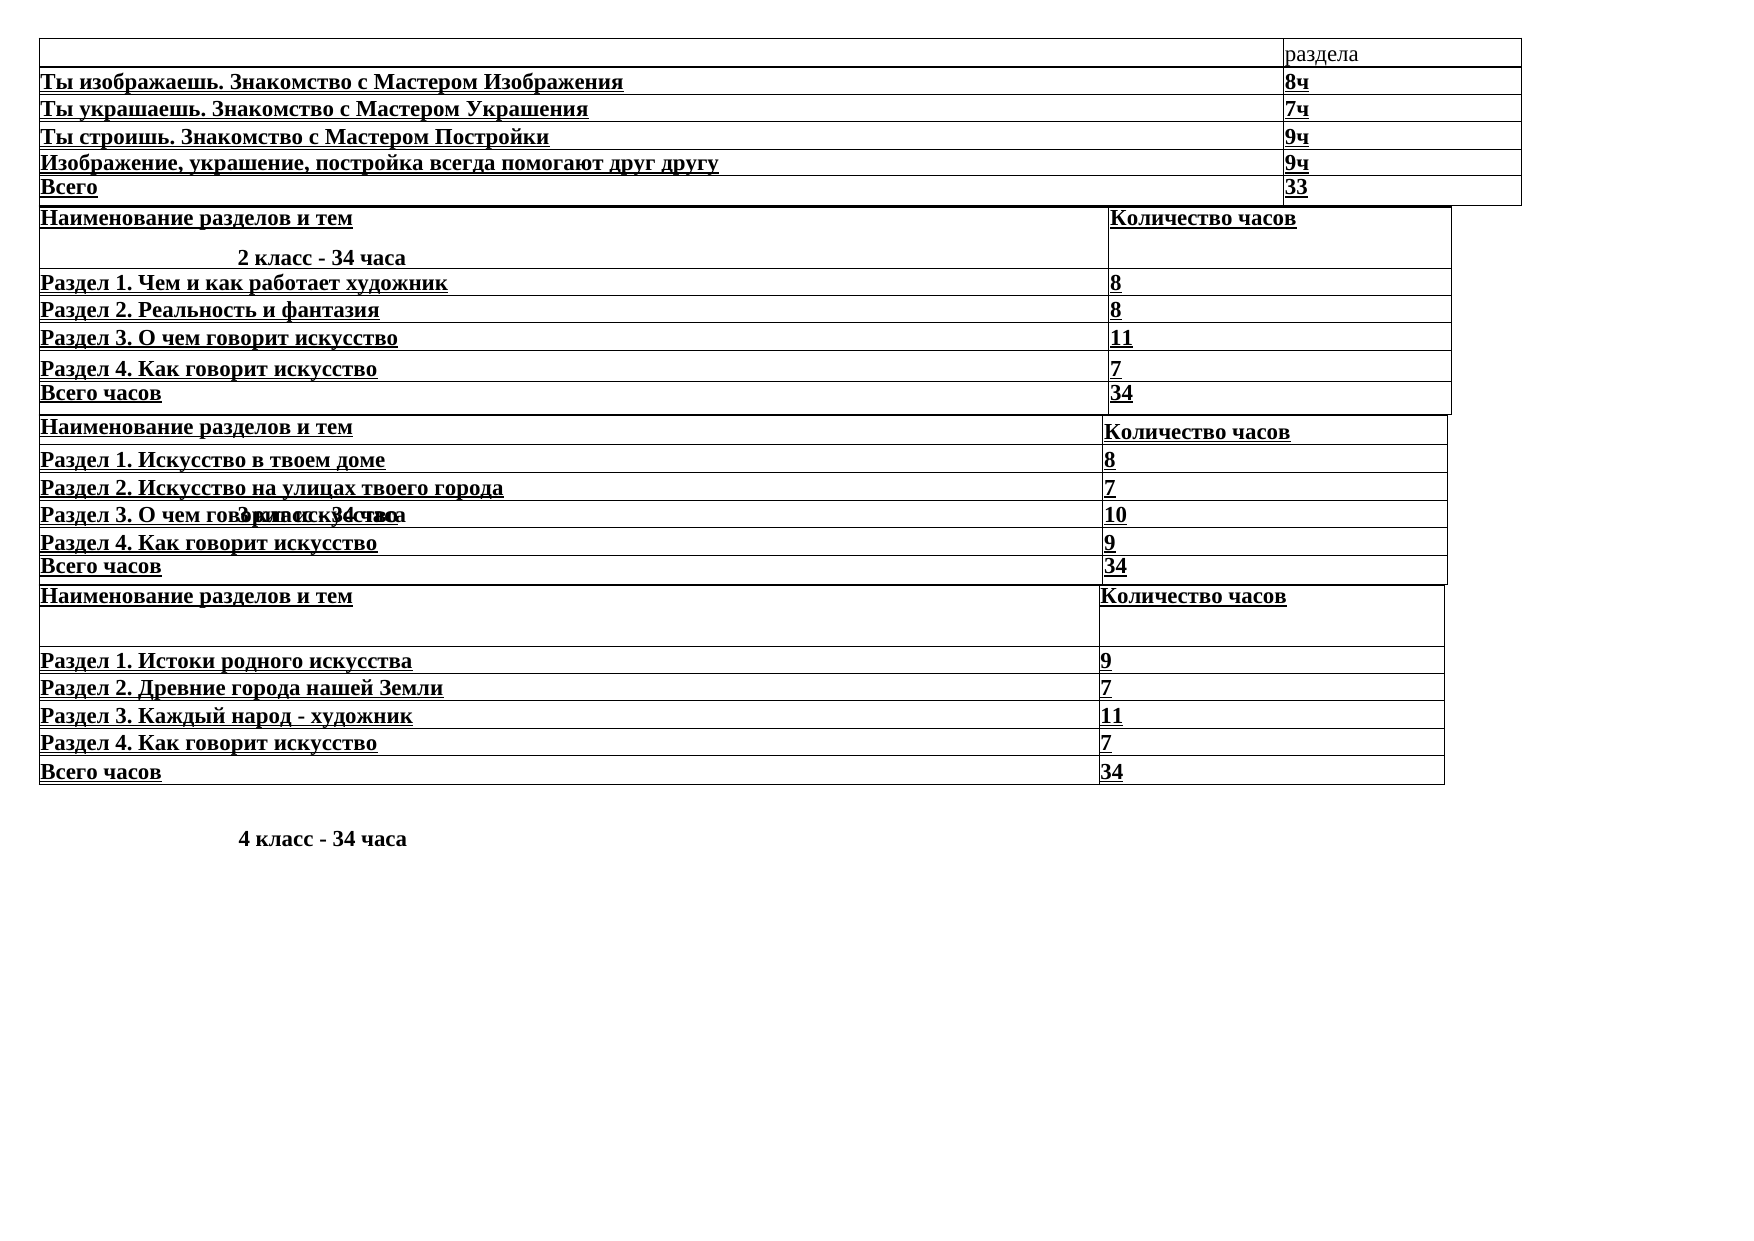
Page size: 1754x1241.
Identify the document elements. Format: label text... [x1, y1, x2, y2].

table_cell 10 [1103, 501, 1447, 527]
table_cell Изображение, украшение, постройка всегда помогают друг другу [40, 150, 1283, 175]
table_cell 11 [1100, 701, 1444, 728]
table_cell 8ч [1284, 68, 1521, 94]
table_cell Ты изображаешь. Знакомство с Мастером Изображения [40, 68, 1283, 94]
table_header [40, 39, 1283, 66]
text 2 класс - 34 часа [237, 247, 406, 270]
table_cell 7 [1100, 729, 1444, 755]
table_header Количество часов [1100, 586, 1444, 646]
table_header Наименование разделов и тем [40, 586, 1099, 646]
table_cell Раздел 3. О чем говорит искусство [40, 501, 1102, 527]
table_header Количество часов [1109, 208, 1451, 267]
table_cell Всего часов [40, 382, 1108, 414]
table_cell Раздел 2. Древние города нашей Земли [40, 674, 1099, 700]
table_cell 7 [1100, 674, 1444, 700]
table_cell Раздел 4. Как говорит искусство [40, 351, 1108, 381]
table_cell 7ч [1284, 95, 1521, 121]
table_cell Раздел 3. О чем говорит искусство [40, 323, 1108, 349]
table_cell Раздел 1. Чем и как работает художник [40, 269, 1108, 295]
table_header Наименование разделов и тем [40, 208, 1108, 267]
table_cell 8 [1109, 269, 1451, 295]
table_header Количество часов [1103, 416, 1447, 444]
table_cell 7 [1103, 473, 1447, 499]
table_cell Раздел 1. Искусство в твоем доме [40, 445, 1102, 472]
table_cell 34 [1103, 556, 1447, 583]
table_cell 9 [1100, 647, 1444, 673]
table_cell 11 [1109, 323, 1451, 349]
table_cell Всего [40, 176, 1283, 205]
table_cell 8 [1103, 445, 1447, 472]
table_header раздела [1284, 39, 1521, 66]
table_cell Ты строишь. Знакомство с Мастером Постройки [40, 122, 1283, 149]
table_cell Раздел 4. Как говорит искусство [40, 528, 1102, 554]
table_cell 9 [1103, 528, 1447, 554]
table_cell 34 [1109, 382, 1451, 414]
text 4 класс - 34 часа [238, 828, 407, 851]
table_cell 9ч [1284, 150, 1521, 175]
table_cell Ты украшаешь. Знакомство с Мастером Украшения [40, 95, 1283, 121]
table_cell 8 [1109, 296, 1451, 322]
table_cell Раздел 2. Искусство на улицах твоего города [40, 473, 1102, 499]
table_cell 34 [1100, 756, 1444, 784]
table_cell Раздел 2. Реальность и фантазия [40, 296, 1108, 322]
table_cell 7 [1109, 351, 1451, 381]
table_cell Всего часов [40, 556, 1102, 583]
text 3 класс - 34 часа [237, 504, 406, 527]
table_header Наименование разделов и тем [40, 416, 1102, 444]
table_cell 9ч [1284, 122, 1521, 149]
table_cell Раздел 1. Истоки родного искусства [40, 647, 1099, 673]
table_cell 33 [1284, 176, 1521, 205]
table_cell Раздел 3. Каждый народ - художник [40, 701, 1099, 728]
table_cell Раздел 4. Как говорит искусство [40, 729, 1099, 755]
table_cell Всего часов [40, 756, 1099, 784]
